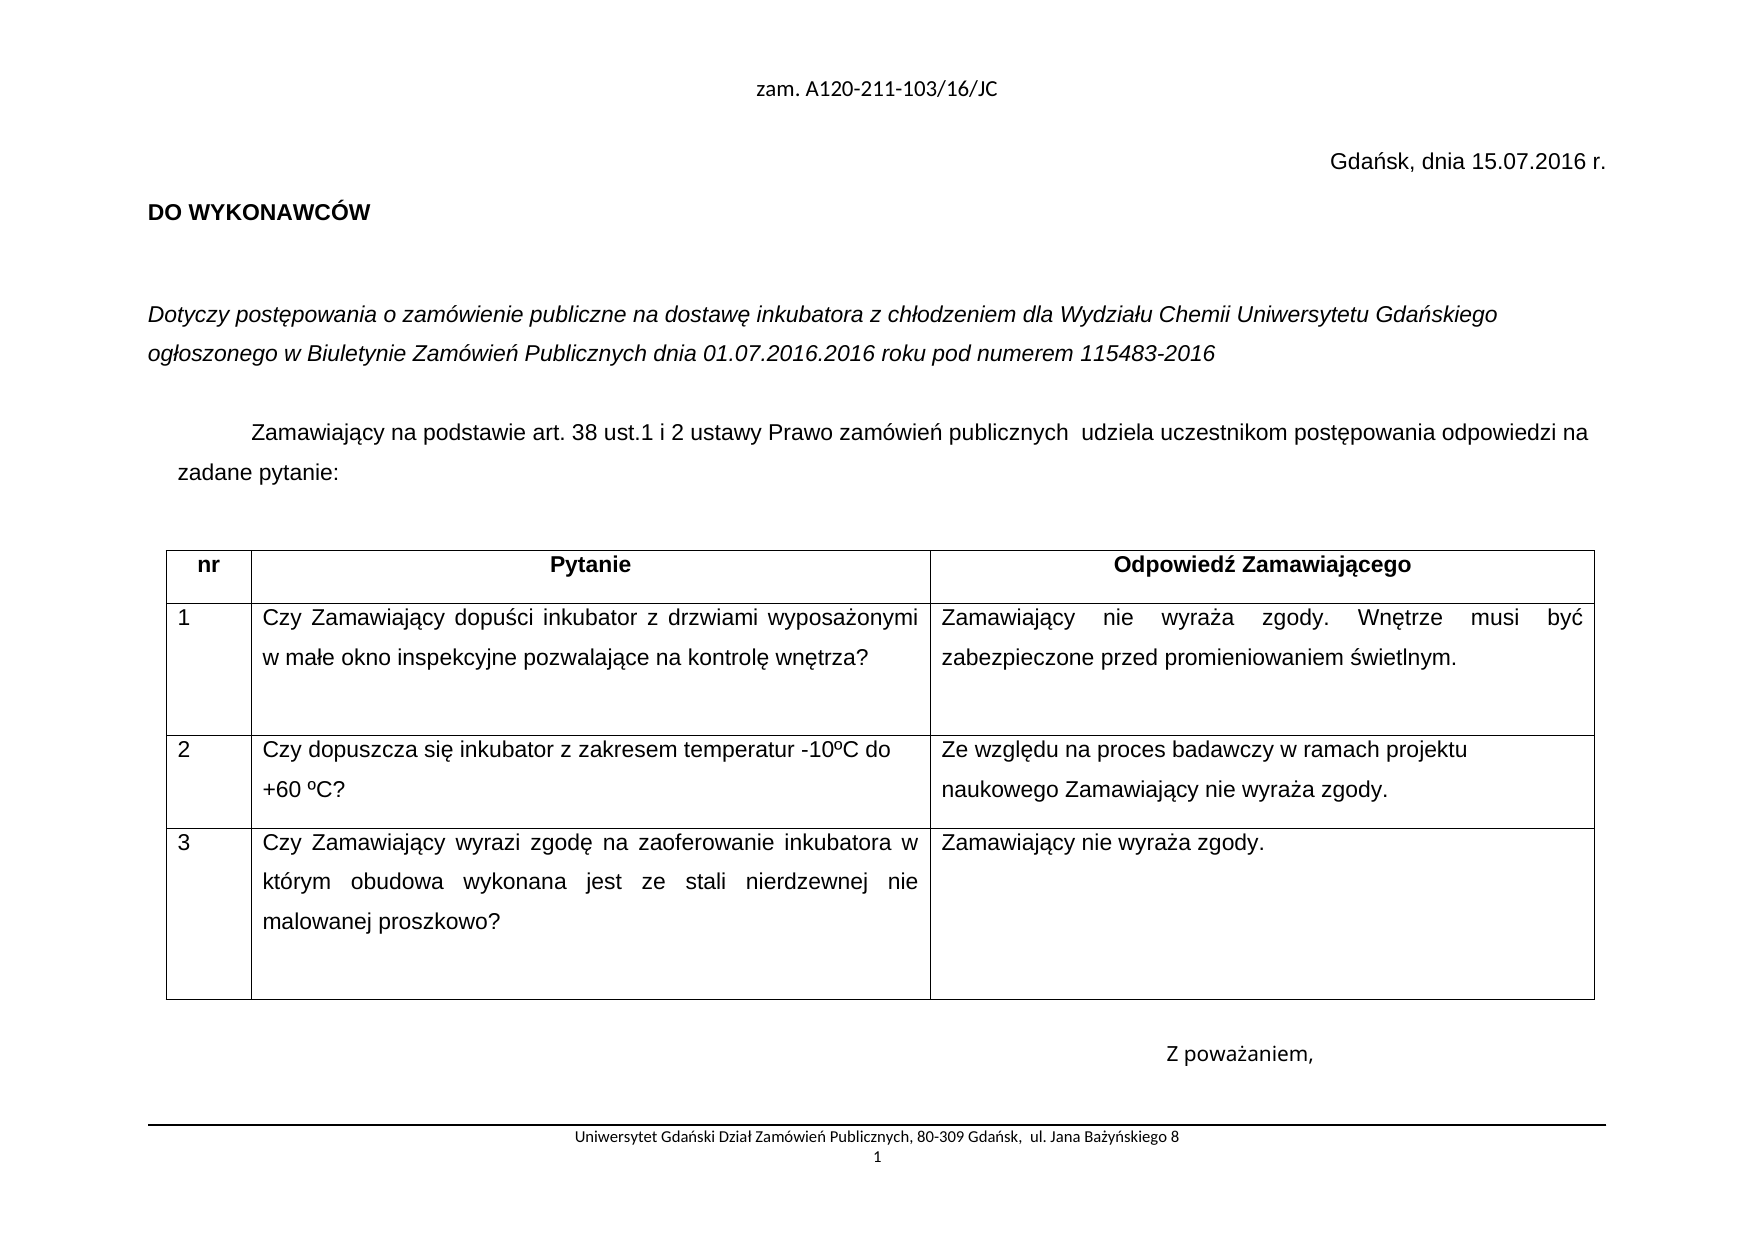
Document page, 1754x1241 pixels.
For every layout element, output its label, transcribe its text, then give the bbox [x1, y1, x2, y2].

text DO WYKONAWCÓW [148, 199, 1606, 225]
text Dotyczy postępowania o zamówienie publiczne na dostawę inkubatora z chłodzeniem dla Wydziału Chemii Uniwersytetu Gdańskiego [148, 301, 1606, 327]
table_cell Zamawiający nie wyraża zgody. [931, 829, 1594, 999]
text Gdańsk, dnia 15.07.2016 r. [148, 148, 1606, 174]
text Zamawiający na podstawie art. 38 ust.1 i 2 ustawy Prawo zamówień publicznych udziela uczestnikom postępowania odpowiedzi na zadane pytanie: [177, 419, 1606, 485]
text Z poważaniem, [148, 1039, 1606, 1068]
table_cell 1 [167, 604, 251, 735]
table_cell Czy dopuszcza się inkubator z zakresem temperatur -10ºC do +60 ºC? [252, 736, 930, 828]
table_cell 3 [167, 829, 251, 999]
table_cell 2 [167, 736, 251, 828]
table_cell Ze względu na proces badawczy w ramach projektu naukowego Zamawiający nie wyraża zgody. [931, 736, 1594, 828]
table_header nr [167, 551, 251, 603]
table_cell Czy Zamawiający wyrazi zgodę na zaoferowanie inkubatora w którym obudowa wykonana jest ze stali nierdzewnej nie malowanej proszkowo? [252, 829, 930, 999]
table_header Pytanie [252, 551, 930, 603]
table_header Odpowiedź Zamawiającego [931, 551, 1594, 603]
table_cell Czy Zamawiający dopuści inkubator z drzwiami wyposażonymi w małe okno inspekcyjne pozwalające na kontrolę wnętrza? [252, 604, 930, 735]
table_cell Zamawiający nie wyraża zgody. Wnętrze musi być zabezpieczone przed promieniowaniem świetlnym. [931, 604, 1594, 735]
text ogłoszonego w Biuletynie Zamówień Publicznych dnia 01.07.2016.2016 roku pod numerem 115483-2016 [148, 340, 1606, 367]
